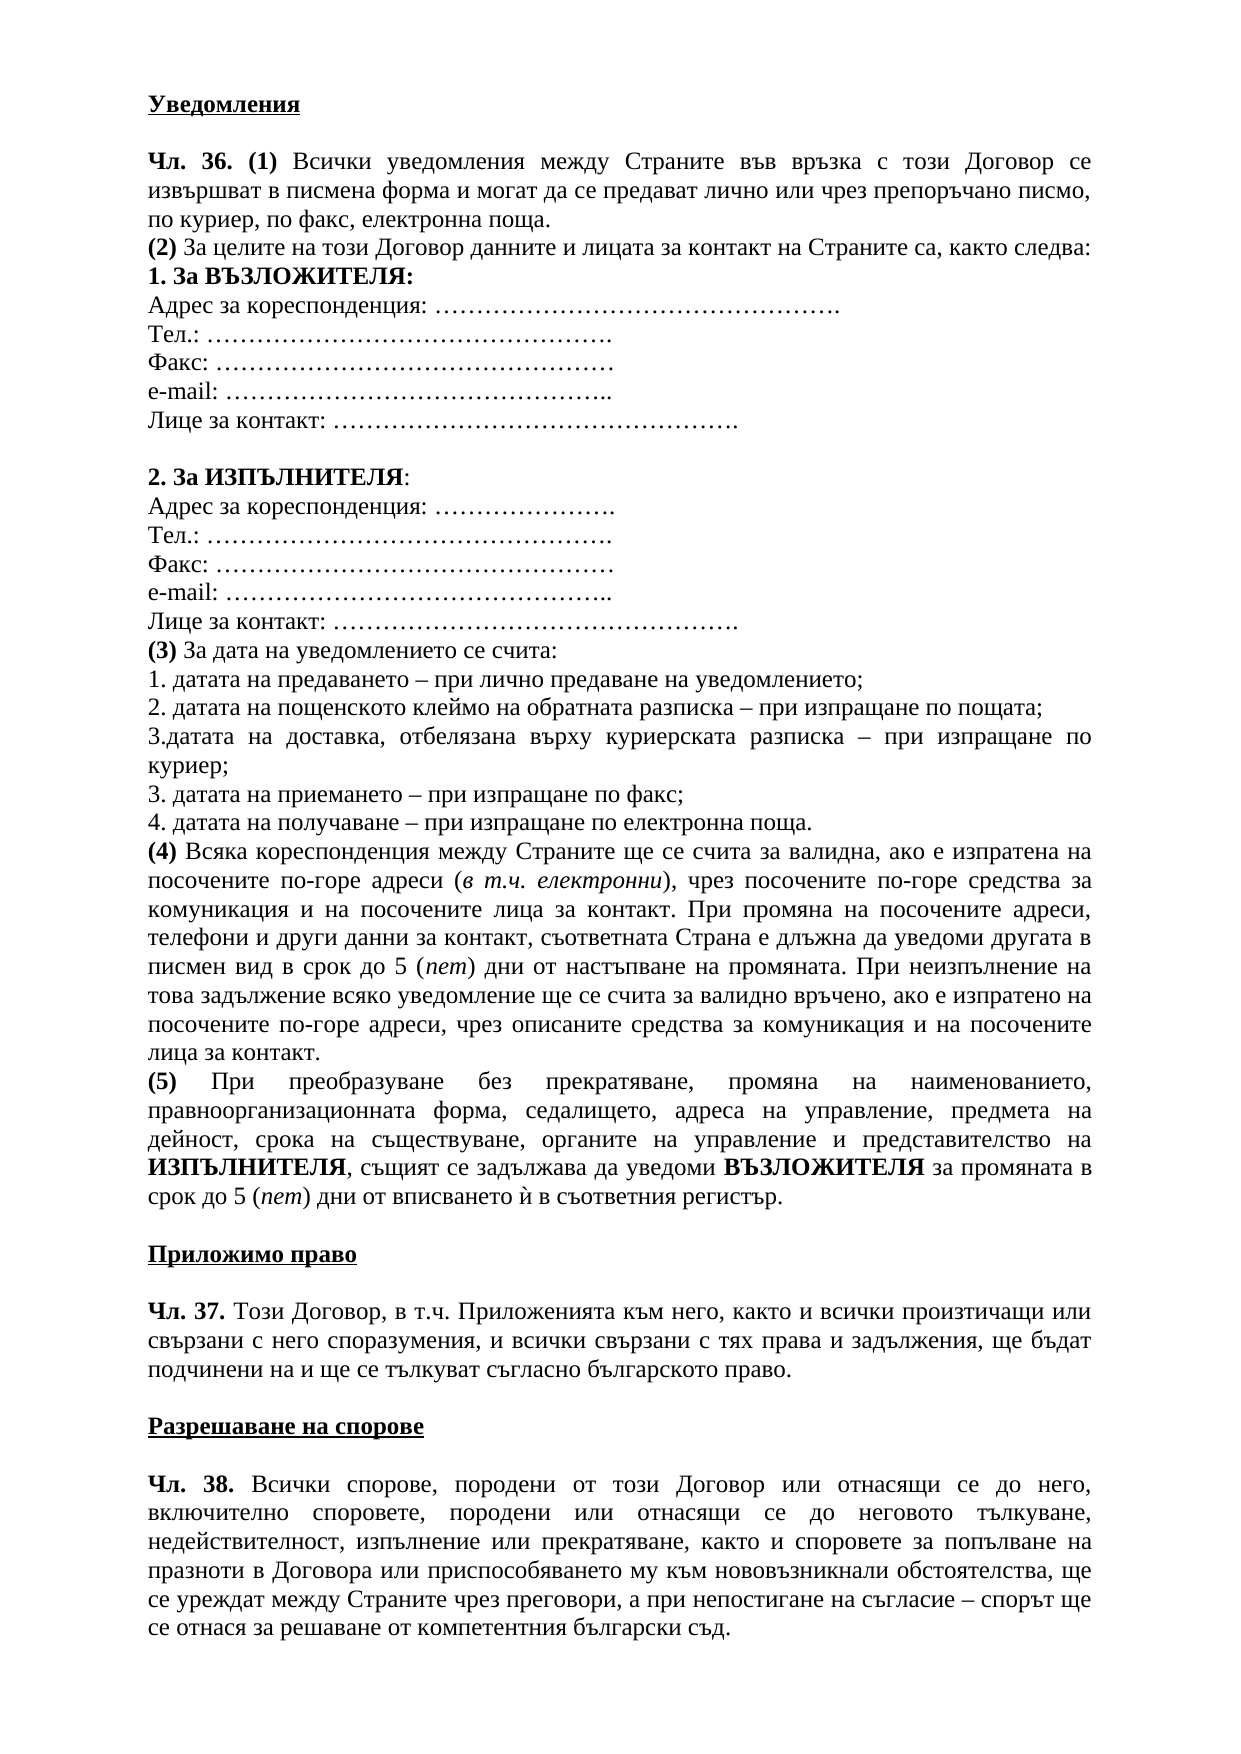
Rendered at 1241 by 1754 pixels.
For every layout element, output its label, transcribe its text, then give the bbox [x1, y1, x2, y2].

text 3. датата на приемането – при изпращане по факс; [148, 779, 1093, 807]
text Чл. 37. Този Договор, в т.ч. Приложенията към него, както и всички произтичащи или свързани с него споразумения, и всички свързани с тях права и задължения, ще бъдат подчинени на и ще се тълкуват съгласно българското право. [148, 1296, 1093, 1382]
text Тел.: …………………………………………. [148, 520, 1093, 549]
text 1. датата на предаването – при лично предаване на уведомлението; [148, 664, 1093, 692]
text Тел.: …………………………………………. [148, 319, 1093, 347]
text Лице за контакт: …………………………………………. [148, 405, 1093, 434]
text e-mail: ……………………………………….. [148, 376, 1093, 405]
text Факс: ………………………………………… [148, 347, 1093, 376]
text Чл. 36. (1) Всички уведомления между Страните във връзка с този Договор се извършват в писмена форма и могат да се предават лично или чрез препоръчано писмо, по куриер, по факс, електронна поща. [148, 146, 1093, 232]
text Разрешаване на спорове [148, 1411, 1093, 1440]
text 2. датата на пощенското клеймо на обратната разписка – при изпращане по пощата; [148, 692, 1093, 721]
text Адрес за кореспонденция: …………………. [148, 491, 1093, 520]
text (2) За целите на този Договор данните и лицата за контакт на Страните са, както следва: [148, 232, 1093, 261]
text 3.датата на доставка, отбелязана върху куриерската разписка – при изпращане по куриер; [148, 721, 1093, 779]
text 1. За ВЪЗЛОЖИТЕЛЯ: [148, 261, 1093, 290]
text 4. датата на получаване – при изпращане по електронна поща. [148, 807, 1093, 836]
text 2. За ИЗПЪЛНИТЕЛЯ: [148, 462, 1093, 491]
text Факс: ………………………………………… [148, 549, 1093, 577]
text Чл. 38. Всички спорове, породени от този Договор или отнасящи се до него, включително споровете, породени или отнасящи се до неговото тълкуване, недействителност, изпълнение или прекратяване, както и споровете за попълване на празноти в Договора или приспособяването му към нововъзникнали обстоятелства, ще се уреждат между Страните чрез преговори, а при непостигане на съгласие – спорът ще се отнася за решаване от компетентния български съд. [148, 1469, 1093, 1641]
text Уведомления [148, 89, 1093, 117]
text Адрес за кореспонденция: …………………………………………. [148, 290, 1093, 319]
text Лице за контакт: …………………………………………. [148, 606, 1093, 635]
text e-mail: ……………………………………….. [148, 577, 1093, 606]
text Приложимо право [148, 1239, 1093, 1267]
text (5) При преобразуване без прекратяване, промяна на наименованието, правноорганизационната форма, седалището, адреса на управление, предмета на дейност, срока на съществуване, органите на управление и представителство на ИЗПЪЛНИТЕЛЯ, същият се задължава да уведоми ВЪЗЛОЖИТЕЛЯ за промяната в срок до 5 (пет) дни от вписването ѝ в съответния регистър. [148, 1066, 1093, 1210]
text (4) Всяка кореспонденция между Страните ще се счита за валидна, ако е изпратена на посочените по-горе адреси (в т.ч. електронни), чрез посочените по-горе средства за комуникация и на посочените лица за контакт. При промяна на посочените адреси, телефони и други данни за контакт, съответната Страна е длъжна да уведоми другата в писмен вид в срок до 5 (пет) дни от настъпване на промяната. При неизпълнение на това задължение всяко уведомление ще се счита за валидно връчено, ако е изпратено на посочените по-горе адреси, чрез описаните средства за комуникация и на посочените лица за контакт. [148, 836, 1093, 1066]
text (3) За дата на уведомлението се счита: [148, 635, 1093, 664]
